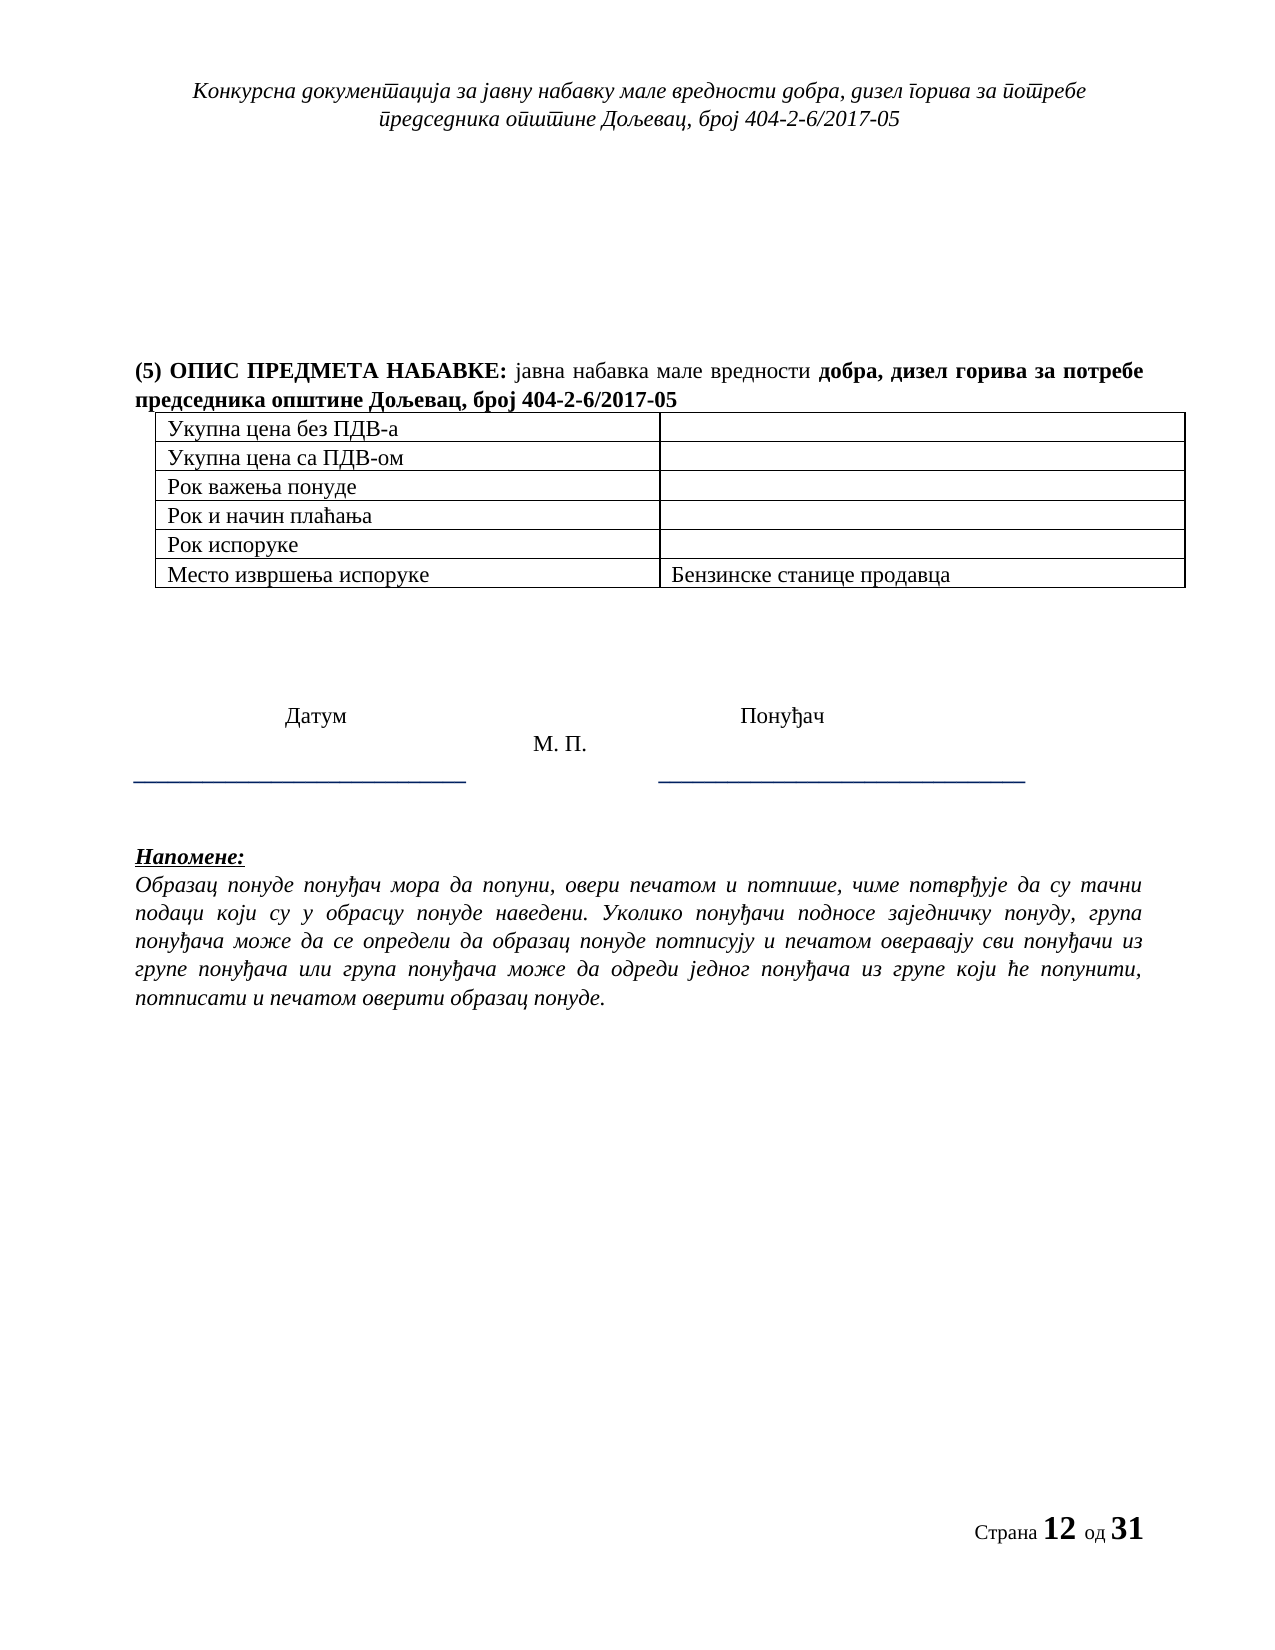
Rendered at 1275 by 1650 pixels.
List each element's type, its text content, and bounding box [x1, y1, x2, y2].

table_cell Укупна цена са ПДВ-ом [156, 442, 659, 470]
table_cell Рок и начин плаћања [156, 501, 659, 529]
table_cell [661, 501, 1184, 529]
text Датум Понуђач [210, 701, 1144, 729]
text Образац понуде понуђач мора да попуни, овери печатом и потпише, чиме потврђује да су тачни подаци који су у обрасцу понуде наведени. Уколико понуђачи подносе заједничку понуду, група понуђача може да се определи да образац понуде потписују и печатом оверавају сви понуђачи из групе понуђача или група понуђача може да одреди једног понуђача из групе који ће попунити, потписати и печатом оверити образац понуде. [135, 869, 1144, 1010]
text Напомене: [135, 841, 1144, 869]
table_cell Рок важења понуде [156, 471, 659, 499]
table_cell [661, 530, 1184, 558]
table_header Укупна цена без ПДВ-а [156, 413, 659, 441]
table_header [661, 413, 1184, 441]
table_cell Рок испоруке [156, 530, 659, 558]
table_cell Бензинске станице продавца [661, 559, 1184, 587]
text (5) ОПИС ПРЕДМЕТА НАБАВКЕ: јавна набавка мале вредности добра, дизел горива за потребе председника општине Дољевац, број 404-2-6/2017-05 [135, 356, 1144, 412]
text М. П. [435, 729, 1144, 757]
table_cell [661, 471, 1184, 499]
table_cell Место извршења испоруке [156, 559, 659, 587]
table_cell [661, 442, 1184, 470]
text _____________________________ ________________________________ [135, 757, 1144, 785]
